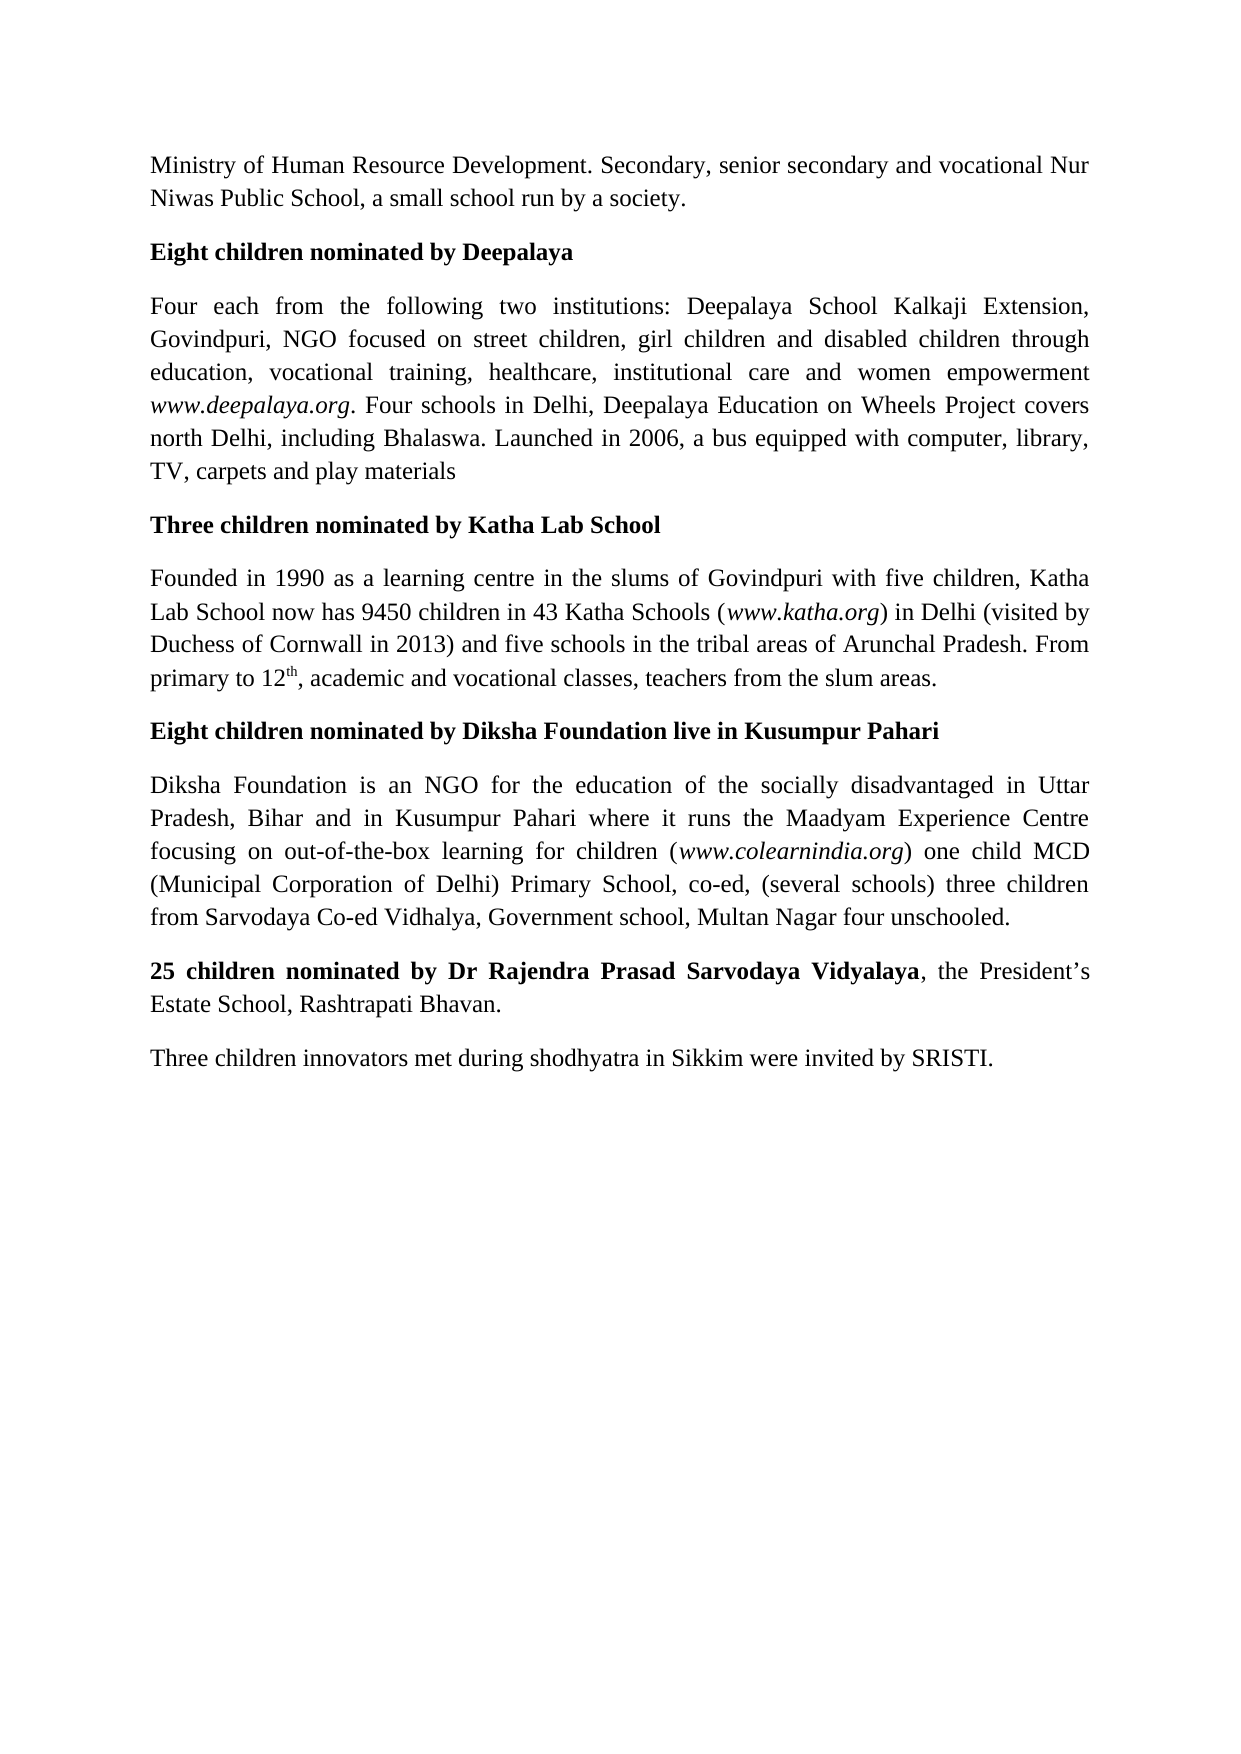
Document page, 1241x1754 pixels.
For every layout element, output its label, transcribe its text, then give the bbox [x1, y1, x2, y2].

text Eight children nominated by Deepalaya [150, 237, 1090, 266]
text Three children innovators met during shodhyatra in Sikkim were invited by SRISTI. [150, 1043, 1090, 1072]
text Three children nominated by Katha Lab School [150, 510, 1090, 538]
text Diksha Foundation is an NGO for the education of the socially disadvantaged in Uttar Pradesh, Bihar and in Kusumpur Pahari where it runs the Maadyam Experience Centre focusing on out-of-the-box learning for children (www.colearnindia.org) one child MCD (Municipal Corporation of Delhi) Primary School, co-ed, (several schools) three children from Sarvodaya Co-ed Vidhalya, Government school, Multan Nagar four unschooled. [150, 770, 1090, 931]
text Founded in 1990 as a learning centre in the slums of Govindpuri with five children, Katha Lab School now has 9450 children in 43 Katha Schools (www.katha.org) in Delhi (visited by Duchess of Cornwall in 2013) and five schools in the tribal areas of Arunchal Pradesh. From primary to 12th, academic and vocational classes, teachers from the slum areas. [150, 563, 1090, 691]
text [150, 150, 1090, 212]
text Eight children nominated by Diksha Foundation live in Kusumpur Pahari [150, 716, 1090, 745]
text Four each from the following two institutions: Deepalaya School Kalkaji Extension, Govindpuri, NGO focused on street children, girl children and disabled children through education, vocational training, healthcare, institutional care and women empowerment www.deepalaya.org. Four schools in Delhi, Deepalaya Education on Wheels Project covers north Delhi, including Bhalaswa. Launched in 2006, a bus equipped with computer, library, TV, carpets and play materials [150, 291, 1090, 484]
text 25 children nominated by Dr Rajendra Prasad Sarvodaya Vidyalaya, the President’s Estate School, Rashtrapati Bhavan. [150, 956, 1090, 1018]
